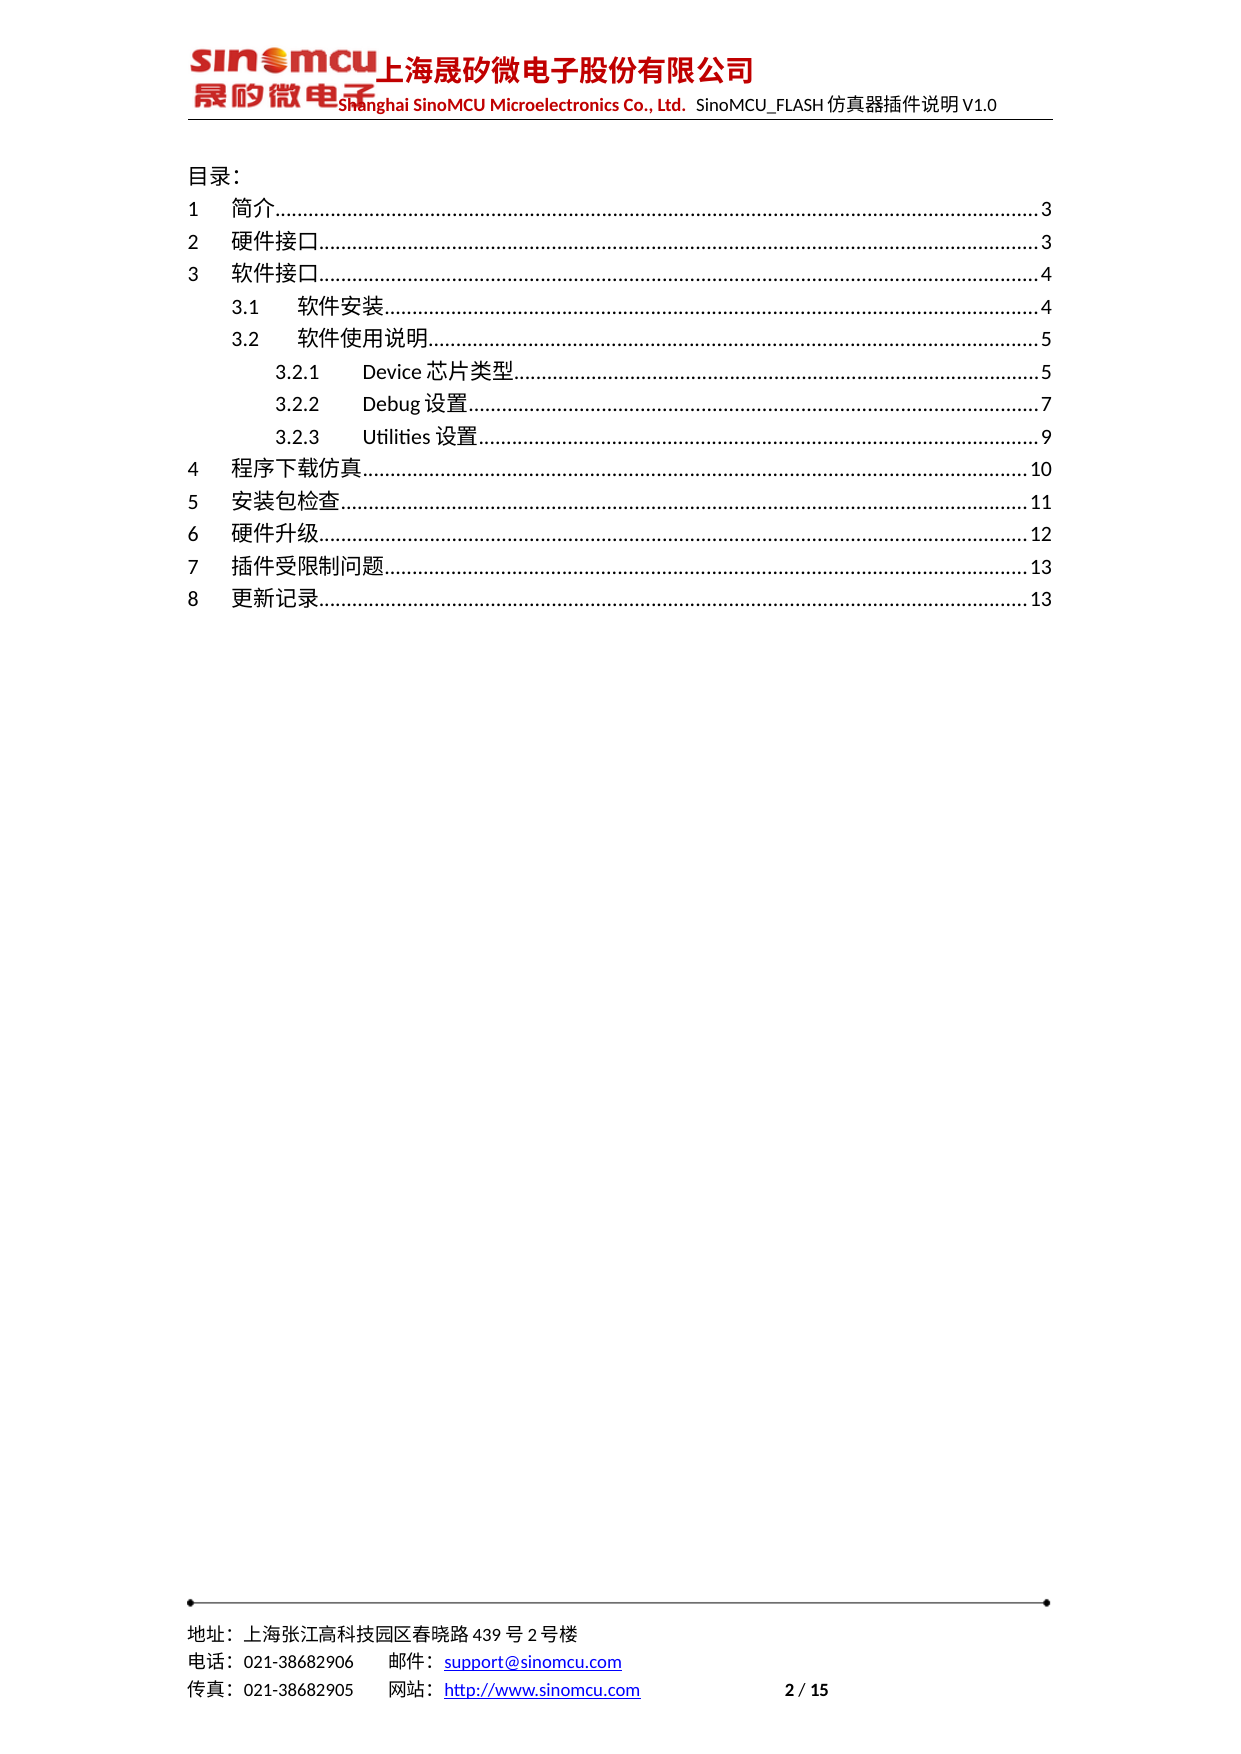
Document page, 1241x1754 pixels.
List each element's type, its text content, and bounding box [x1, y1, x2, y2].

text 6 硬件升级 12 [187, 516, 1053, 548]
text 1 简介 3 [187, 191, 1053, 223]
text 3.1 软件安装 4 [231, 288, 1053, 321]
picture [187, 1596, 1052, 1612]
text 3.2.3 Utilities设置 9 [275, 418, 1053, 451]
text 8 更新记录 13 [187, 581, 1053, 613]
text 3.2 软件使用说明 5 [231, 321, 1053, 353]
text 2 硬件接口 3 [187, 223, 1053, 256]
text 目录： [187, 158, 1053, 191]
text 7 插件受限制问题 13 [187, 548, 1053, 581]
text 3.2.2 Debug设置 7 [275, 386, 1053, 418]
text 5 安装包检查 11 [187, 483, 1053, 516]
text 4 程序下载仿真 10 [187, 451, 1053, 483]
picture [188, 43, 380, 112]
text 3.2.1 Device芯片类型 5 [275, 353, 1053, 386]
text 3 软件接口 4 [187, 256, 1053, 288]
